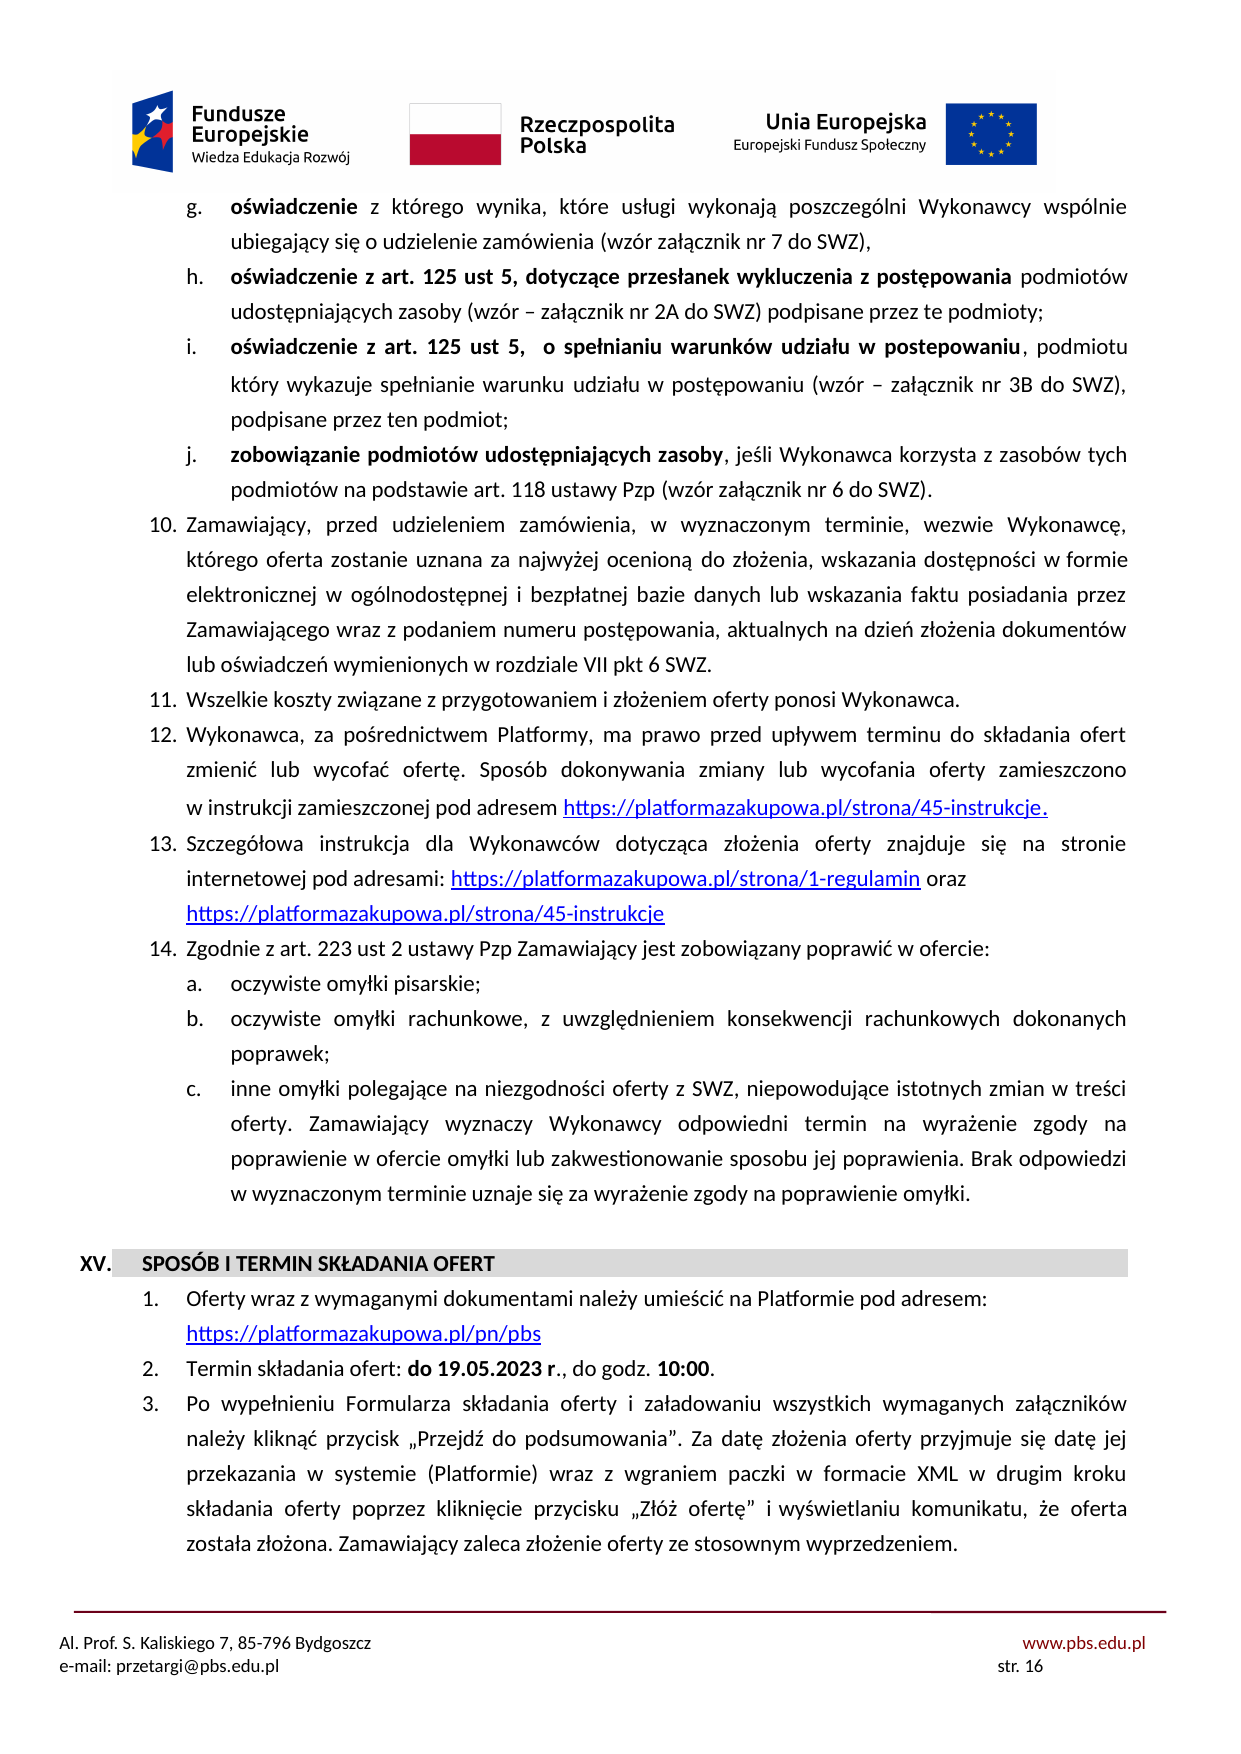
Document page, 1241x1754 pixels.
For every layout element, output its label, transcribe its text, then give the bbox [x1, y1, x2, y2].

list Zgodnie z art. 223 ust 2 ustawy Pzp Zamawiający jest zobowiązany poprawić w ofercie: [148, 934, 1128, 962]
list Wszelkie koszty związane z przygotowaniem i złożeniem oferty ponosi Wykonawca. [148, 685, 1128, 713]
text https://platformazakupowa.pl/pn/pbs [186, 1319, 1128, 1347]
list Po wypełnieniu Formularza składania oferty i załadowaniu wszystkich wymaganych załączników należy kliknąć przycisk „Przejdź do podsumowania”. Za datę złożenia oferty przyjmuje się datę jej przekazania w systemie (Platformie) wraz z wgraniem paczki w formacie XML w drugim kroku składania oferty poprzez kliknięcie przycisku „Złóż ofertę” i wyświetlaniu komunikatu, że oferta została złożona. Zamawiający zaleca złożenie oferty ze stosownym wyprzedzeniem. [142, 1389, 1128, 1557]
picture [112, 70, 1057, 193]
list Oferty wraz z wymaganymi dokumentami należy umieścić na Platformie pod adresem: [142, 1284, 1128, 1312]
list Szczegółowa instrukcja dla Wykonawców dotycząca złożenia oferty znajduje się na stronie internetowej pod adresami: https://platformazakupowa.pl/strona/1-regulamin oraz [148, 829, 1128, 892]
list SPOSÓB I TERMIN SKŁADANIA OFERT [112, 1249, 1128, 1277]
list oczywiste omyłki pisarskie; [186, 969, 1128, 997]
list oświadczenie z którego wynika, które usługi wykonają poszczególni Wykonawcy wspólnie ubiegający się o udzielenie zamówienia (wzór załącznik nr 7 do SWZ), [186, 192, 1128, 255]
list Termin składania ofert: do 19.05.2023 r., do godz. 10:00. [142, 1354, 1128, 1382]
list oświadczenie z art. 125 ust 5, o spełnianiu warunków udziału w postepowaniu, podmiotu który wykazuje spełnianie warunku udziału w postępowaniu (wzór – załącznik nr 3B do SWZ), podpisane przez ten podmiot; [186, 332, 1128, 433]
list inne omyłki polegające na niezgodności oferty z SWZ, niepowodujące istotnych zmian w treści oferty. Zamawiający wyznaczy Wykonawcy odpowiedni termin na wyrażenie zgody na poprawienie w ofercie omyłki lub zakwestionowanie sposobu jej poprawienia. Brak odpowiedzi w wyznaczonym terminie uznaje się za wyrażenie zgody na poprawienie omyłki. [186, 1074, 1128, 1207]
text https://platformazakupowa.pl/strona/45-instrukcje [186, 899, 1128, 927]
list Zamawiający, przed udzieleniem zamówienia, w wyznaczonym terminie, wezwie Wykonawcę, którego oferta zostanie uznana za najwyżej ocenioną do złożenia, wskazania dostępności w formie elektronicznej w ogólnodostępnej i bezpłatnej bazie danych lub wskazania faktu posiadania przez Zamawiającego wraz z podaniem numeru postępowania, aktualnych na dzień złożenia dokumentów lub oświadczeń wymienionych w rozdziale VII pkt 6 SWZ. [148, 510, 1128, 678]
list oczywiste omyłki rachunkowe, z uwzględnieniem konsekwencji rachunkowych dokonanych poprawek; [186, 1004, 1128, 1067]
list Wykonawca, za pośrednictwem Platformy, ma prawo przed upływem terminu do składania ofert zmienić lub wycofać ofertę. Sposób dokonywania zmiany lub wycofania oferty zamieszczono w instrukcji zamieszczonej pod adresem https://platformazakupowa.pl/strona/45-instrukcje. [148, 720, 1128, 821]
list zobowiązanie podmiotów udostępniających zasoby, jeśli Wykonawca korzysta z zasobów tych podmiotów na podstawie art. 118 ustawy Pzp (wzór załącznik nr 6 do SWZ). [186, 440, 1128, 503]
list oświadczenie z art. 125 ust 5, dotyczące przesłanek wykluczenia z postępowania podmiotów udostępniających zasoby (wzór – załącznik nr 2A do SWZ) podpisane przez te podmioty; [186, 262, 1128, 325]
